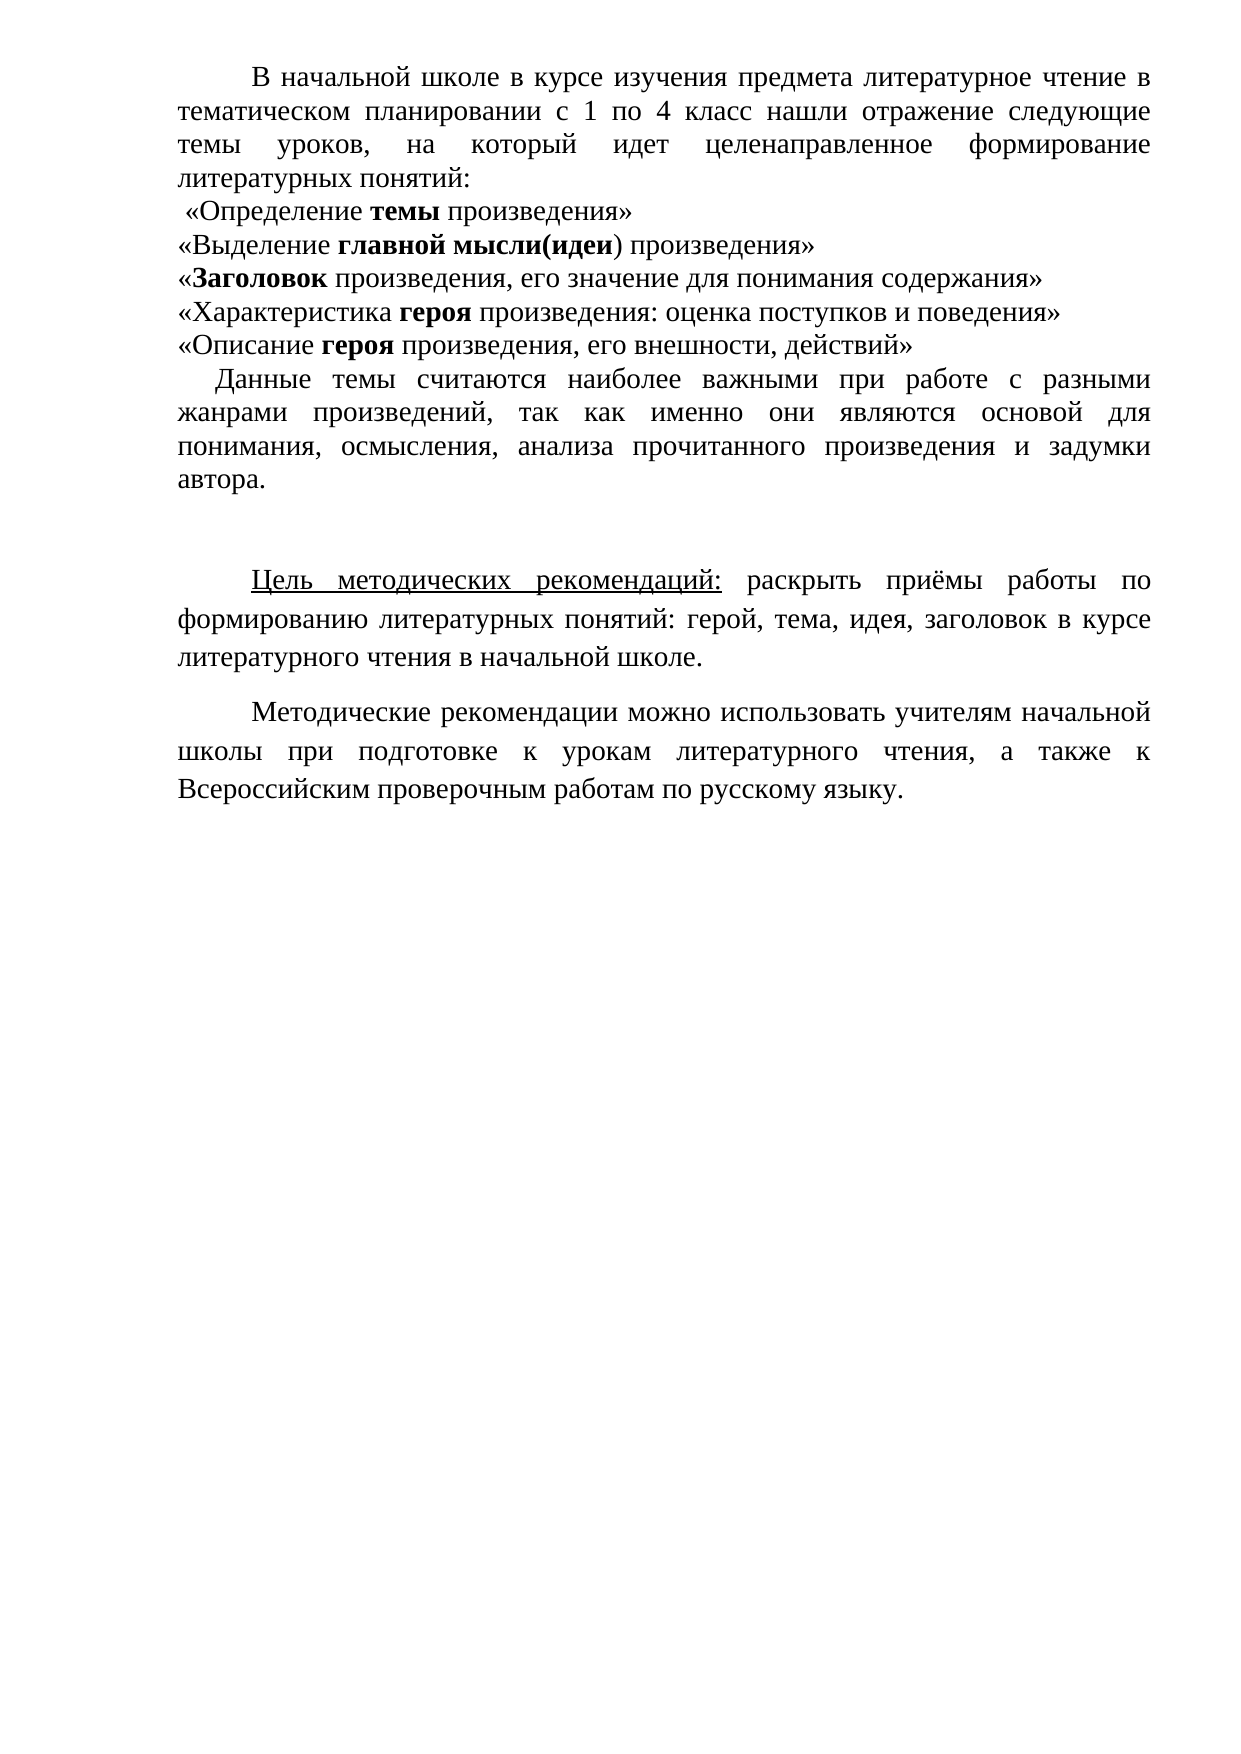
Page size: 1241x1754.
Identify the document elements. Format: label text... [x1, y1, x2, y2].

text Цель методических рекомендаций: раскрыть приёмы работы по формированию литературных понятий: герой, тема, идея, заголовок в курсе литературного чтения в начальной школе. [177, 562, 1152, 673]
text Данные темы считаются наиболее важными при работе с разными жанрами произведений, так как именно они являются основой для понимания, осмысления, анализа прочитанного произведения и задумки автора. [177, 361, 1152, 495]
text «Выделение главной мысли(идеи) произведения» [177, 227, 1152, 260]
text «Характеристика героя произведения: оценка поступков и поведения» [177, 294, 1152, 327]
text Методические рекомендации можно использовать учителям начальной школы при подготовке к урокам литературного чтения, а также к Всероссийским проверочным работам по русскому языку. [177, 694, 1152, 805]
text В начальной школе в курсе изучения предмета литературное чтение в тематическом планировании с 1 по 4 класс нашли отражение следующие темы уроков, на который идет целенаправленное формирование литературных понятий: [177, 59, 1152, 193]
text «Заголовок произведения, его значение для понимания содержания» [177, 260, 1152, 294]
text «Описание героя произведения, его внешности, действий» [177, 327, 1152, 361]
text «Определение темы произведения» [177, 193, 1152, 227]
